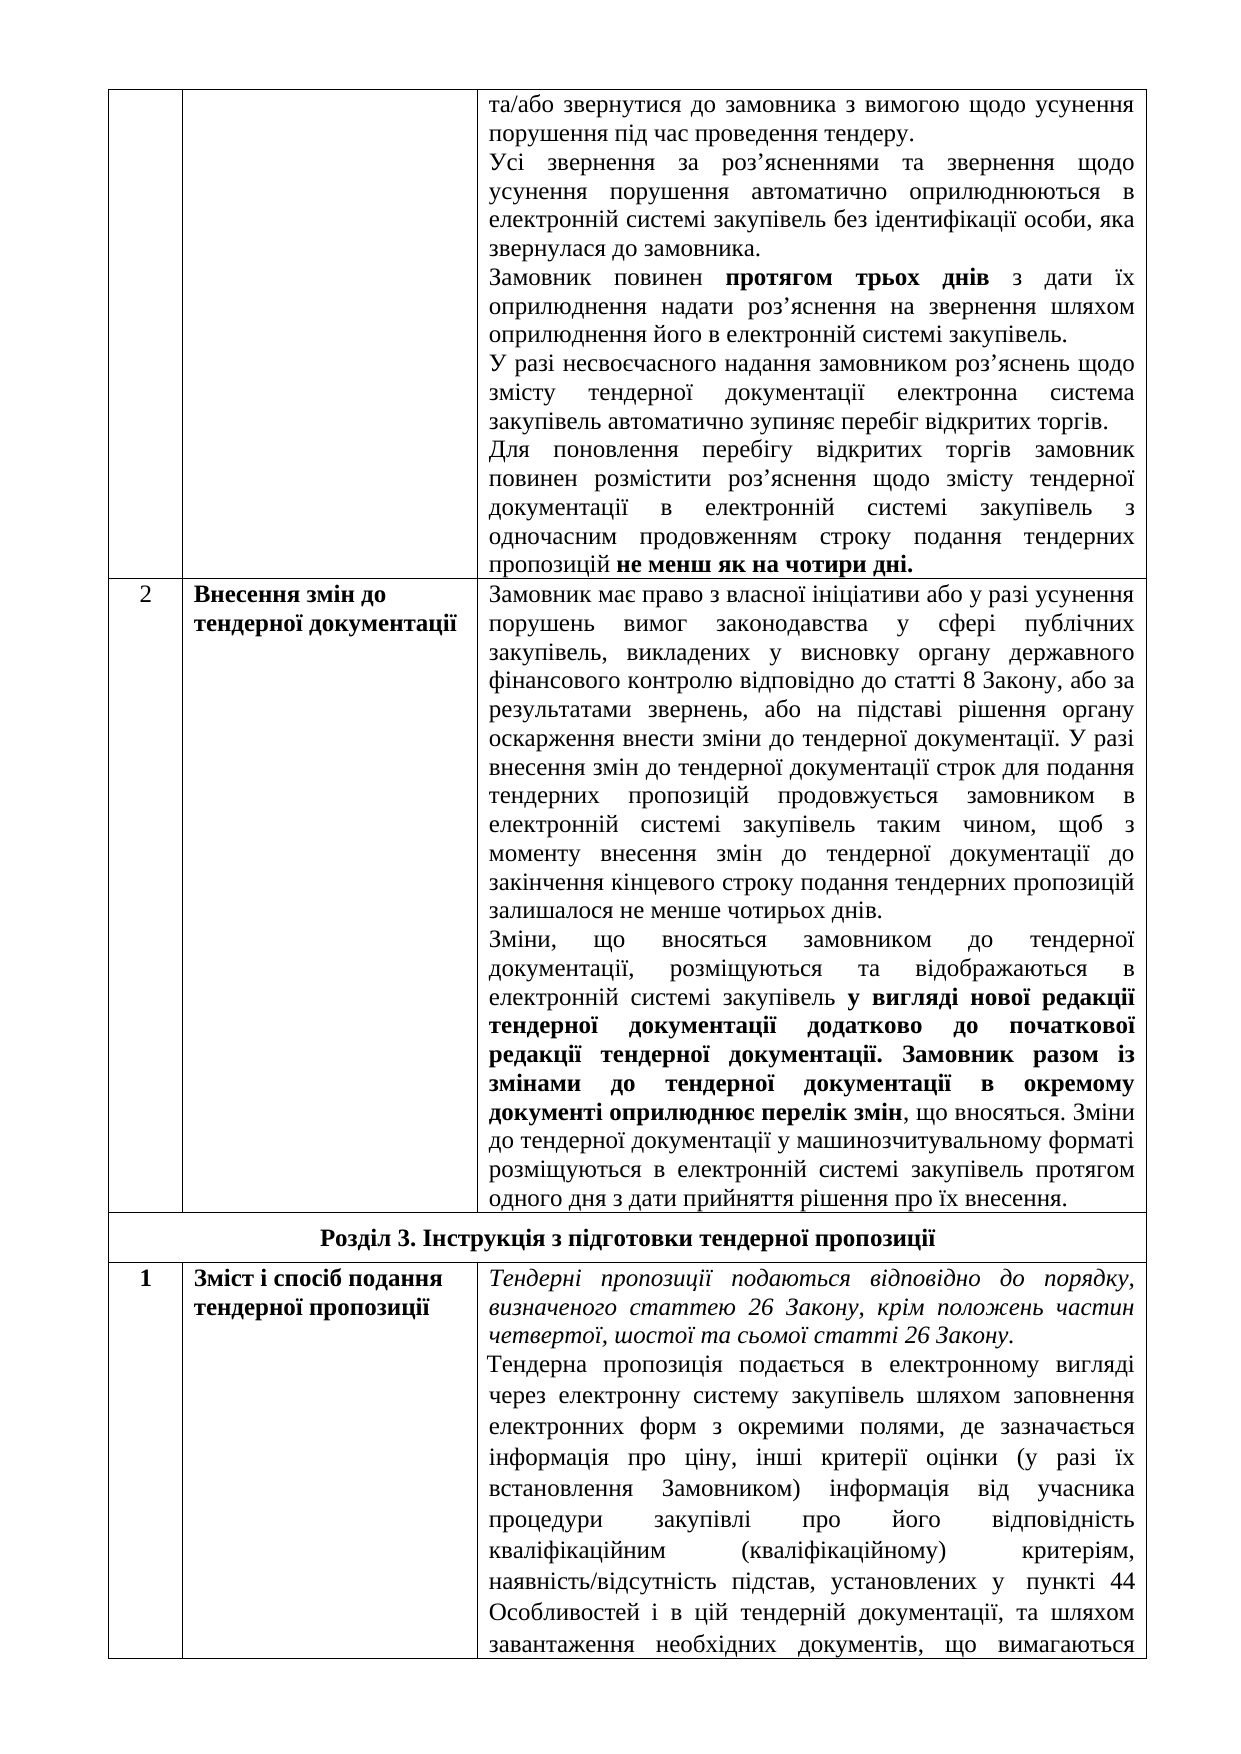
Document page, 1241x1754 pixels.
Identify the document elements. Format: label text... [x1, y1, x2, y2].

table_cell Замовник має право з власної ініціативи або у разі усунення порушень вимог законодавства у сфері публічних закупівель, викладених у висновку органу державного фінансового контролю відповідно до статті 8 Закону, або за результатами звернень, або на підставі рішення органу оскарження внести зміни до тендерної документації. У разі внесення змін до тендерної документації строк для подання тендерних пропозицій продовжується замовником в електронній системі закупівель таким чином, щоб з моменту внесення змін до тендерної документації до закінчення кінцевого строку подання тендерних пропозицій залишалося не менше чотирьох днів. Зміни, що вносяться замовником до тендерної документації, розміщуються та відображаються в електронній системі закупівель у вигляді нової редакції тендерної документації додатково до початкової редакції тендерної документації. Замовник разом із змінами до тендерної документації в окремому документі оприлюднює перелік змін, що вносяться. Зміни до тендерної документації у машинозчитувальному форматі розміщуються в електронній системі закупівель протягом одного дня з дати прийняття рішення про їх внесення. [883, 579, 1146, 1212]
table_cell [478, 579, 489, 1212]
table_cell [183, 1263, 477, 1658]
table_cell Внесення змін до тендерної документації [183, 579, 477, 1212]
table_cell Розділ 3. Інструкція з підготовки тендерної пропозиції [109, 1213, 1146, 1262]
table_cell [183, 90, 477, 578]
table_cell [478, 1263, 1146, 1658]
table_cell 1 [109, 1263, 182, 1658]
table_cell 2 [109, 579, 182, 1212]
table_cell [478, 90, 1146, 578]
table_cell 1 [109, 90, 182, 578]
